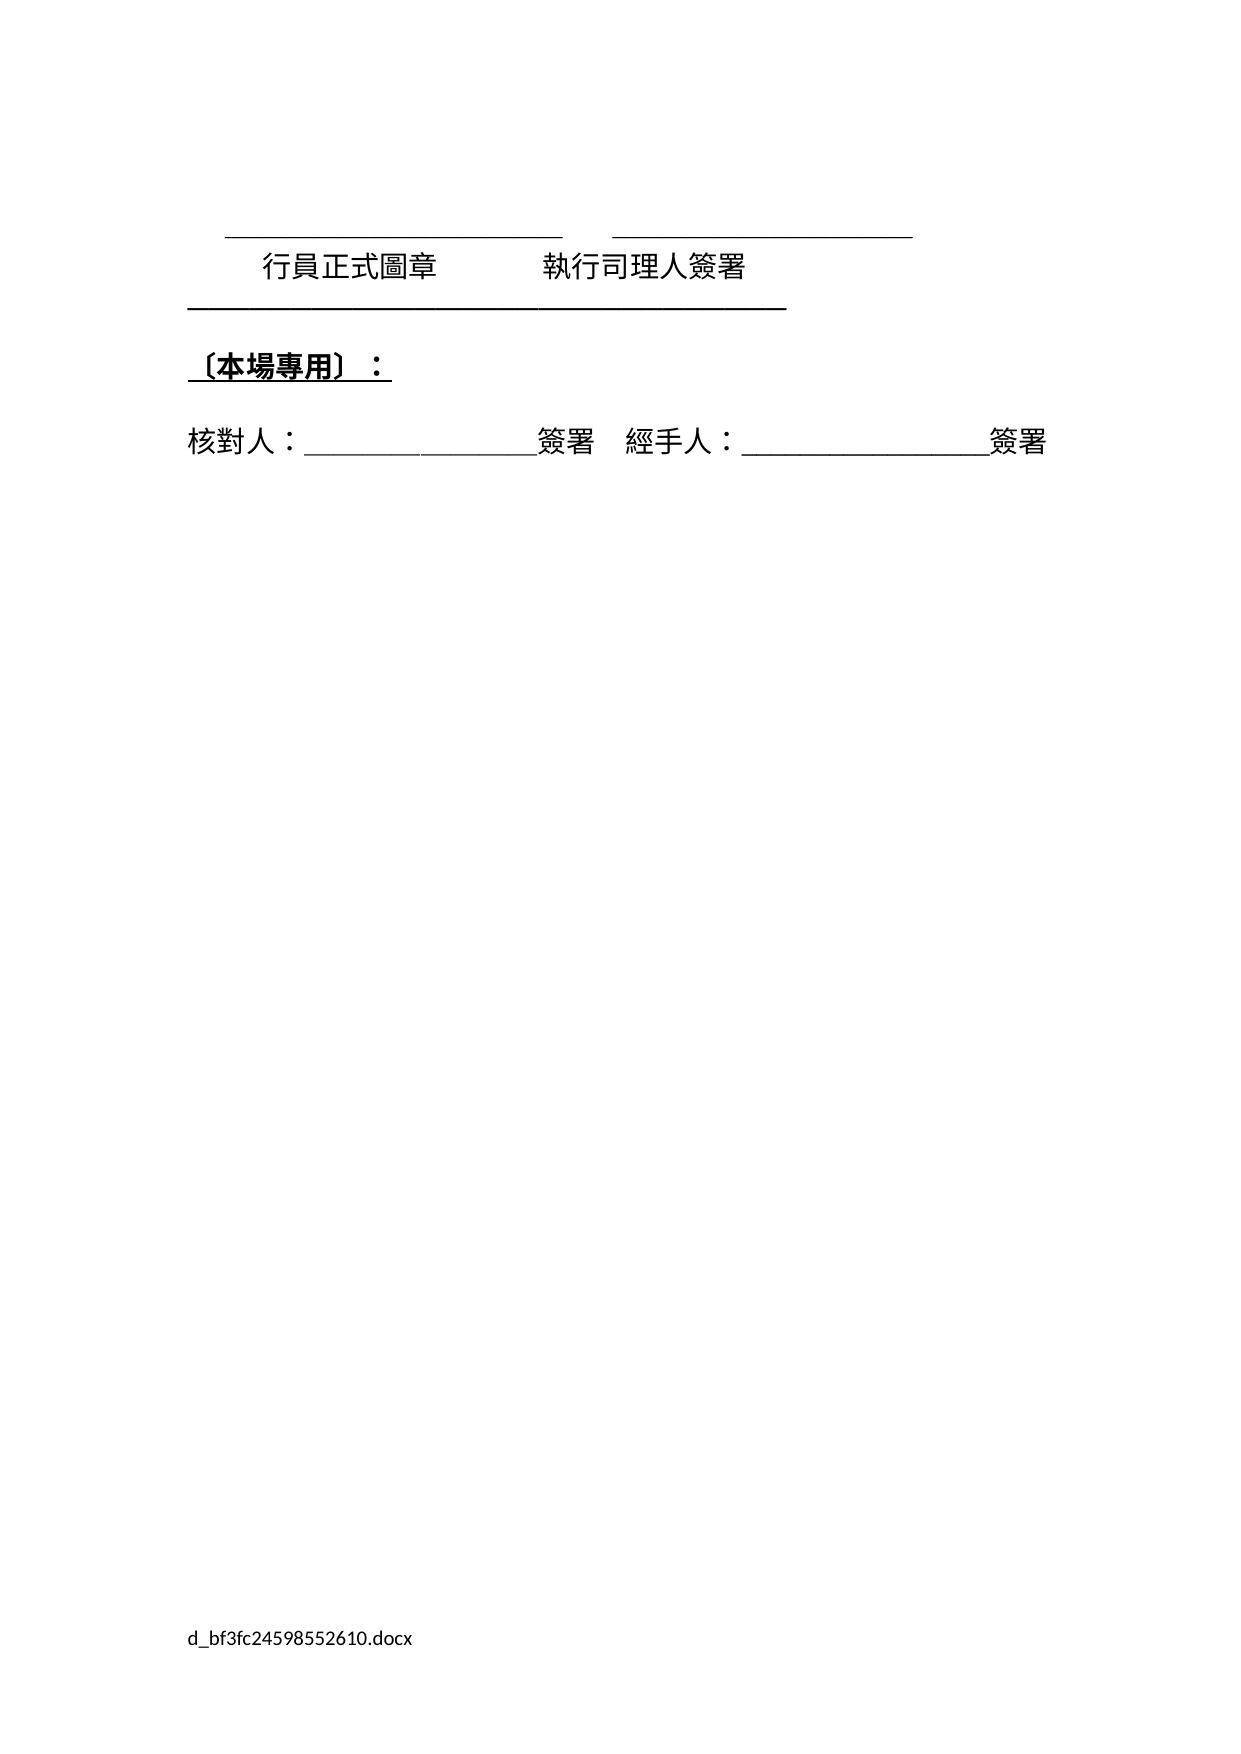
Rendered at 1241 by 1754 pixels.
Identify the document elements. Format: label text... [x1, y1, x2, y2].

text ───────────────────────────── [187, 285, 1053, 327]
text ___________________________ ________________________ [187, 202, 1053, 244]
text 〔本場專用〕： [187, 327, 1053, 402]
text 核對人：＿＿＿＿＿＿＿＿簽署 經手人：_________________簽署 [187, 402, 1053, 477]
text 行員正式圖章 執行司理人簽署 [187, 244, 1053, 285]
